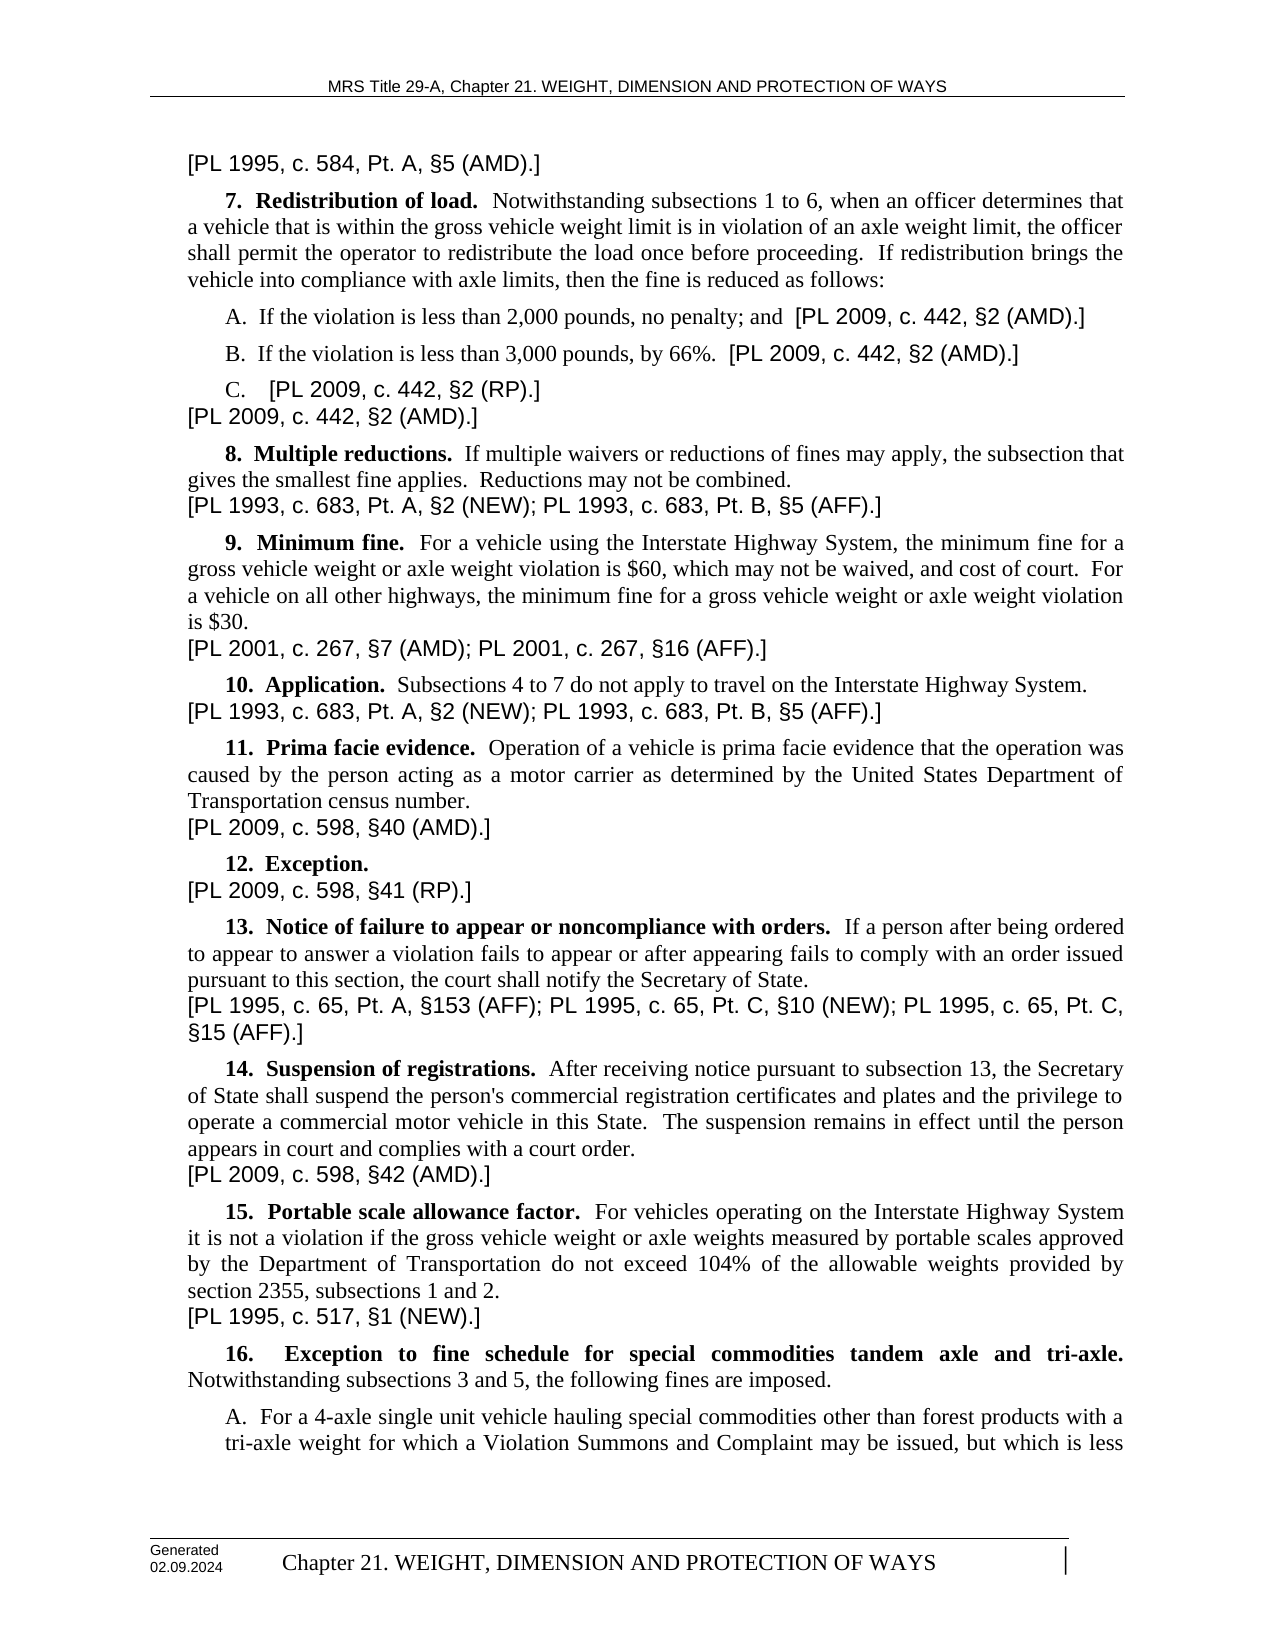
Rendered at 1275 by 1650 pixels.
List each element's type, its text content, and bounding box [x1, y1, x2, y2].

text B. If the violation is less than 3,000 pounds, by 66%. [PL 2009, c. 442, §2 (AMD).] [225, 339, 1125, 366]
text 11. Prima facie evidence. Operation of a vehicle is prima facie evidence that the operation was caused by the person acting as a motor carrier as determined by the United States Department of Transportation census number. [187, 734, 1125, 813]
text 9. Minimum fine. For a vehicle using the Interstate Highway System, the minimum fine for a gross vehicle weight or axle weight violation is $60, which may not be waived, and cost of court. For a vehicle on all other highways, the minimum fine for a gross vehicle weight or axle weight violation is $30. [187, 529, 1125, 634]
text [PL 2009, c. 598, §40 (AMD).] [187, 813, 1125, 840]
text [225, 1403, 1125, 1456]
text [PL 1993, c. 683, Pt. A, §2 (NEW); PL 1993, c. 683, Pt. B, §5 (AFF).] [187, 698, 1125, 724]
text 16. Exception to fine schedule for special commodities tandem axle and tri-axle. Notwithstanding subsections 3 and 5, the following fines are imposed. [187, 1340, 1125, 1393]
text [PL 1995, c. 65, Pt. A, §153 (AFF); PL 1995, c. 65, Pt. C, §10 (NEW); PL 1995, c. 65, Pt. C, §15 (AFF).] [187, 992, 1125, 1045]
text [PL 2009, c. 598, §42 (AMD).] [187, 1161, 1125, 1187]
text [PL 1993, c. 683, Pt. A, §2 (NEW); PL 1993, c. 683, Pt. B, §5 (AFF).] [187, 492, 1125, 519]
text 13. Notice of failure to appear or noncompliance with orders. If a person after being ordered to appear to answer a violation fails to appear or after appearing fails to comply with an order issued pursuant to this section, the court shall notify the Secretary of State. [187, 913, 1125, 992]
text [PL 1995, c. 517, §1 (NEW).] [187, 1303, 1125, 1329]
text 10. Application. Subsections 4 to 7 do not apply to travel on the Interstate Highway System. [187, 671, 1125, 698]
text [PL 1995, c. 584, Pt. A, §5 (AMD).] [187, 150, 1125, 176]
text [PL 2009, c. 442, §2 (AMD).] [187, 403, 1125, 429]
text [PL 2001, c. 267, §7 (AMD); PL 2001, c. 267, §16 (AFF).] [187, 634, 1125, 661]
text C. [PL 2009, c. 442, §2 (RP).] [225, 376, 1125, 403]
text 14. Suspension of registrations. After receiving notice pursuant to subsection 13, the Secretary of State shall suspend the person's commercial registration certificates and plates and the privilege to operate a commercial motor vehicle in this State. The suspension remains in effect until the person appears in court and complies with a court order. [187, 1056, 1125, 1161]
text [PL 2009, c. 598, §41 (RP).] [187, 877, 1125, 903]
text 12. Exception. [187, 850, 1125, 877]
text 8. Multiple reductions. If multiple waivers or reductions of fines may apply, the subsection that gives the smallest fine applies. Reductions may not be combined. [187, 439, 1125, 492]
text A. If the violation is less than 2,000 pounds, no penalty; and [PL 2009, c. 442, §2 (AMD).] [225, 303, 1125, 329]
text 7. Redistribution of load. Notwithstanding subsections 1 to 6, when an officer determines that a vehicle that is within the gross vehicle weight limit is in violation of an axle weight limit, the officer shall permit the operator to redistribute the load once before proceeding. If redistribution brings the vehicle into compliance with axle limits, then the fine is reduced as follows: [187, 187, 1125, 292]
text 15. Portable scale allowance factor. For vehicles operating on the Interstate Highway System it is not a violation if the gross vehicle weight or axle weights measured by portable scales approved by the Department of Transportation do not exceed 104% of the allowable weights provided by section 2355, subsections 1 and 2. [187, 1198, 1125, 1303]
